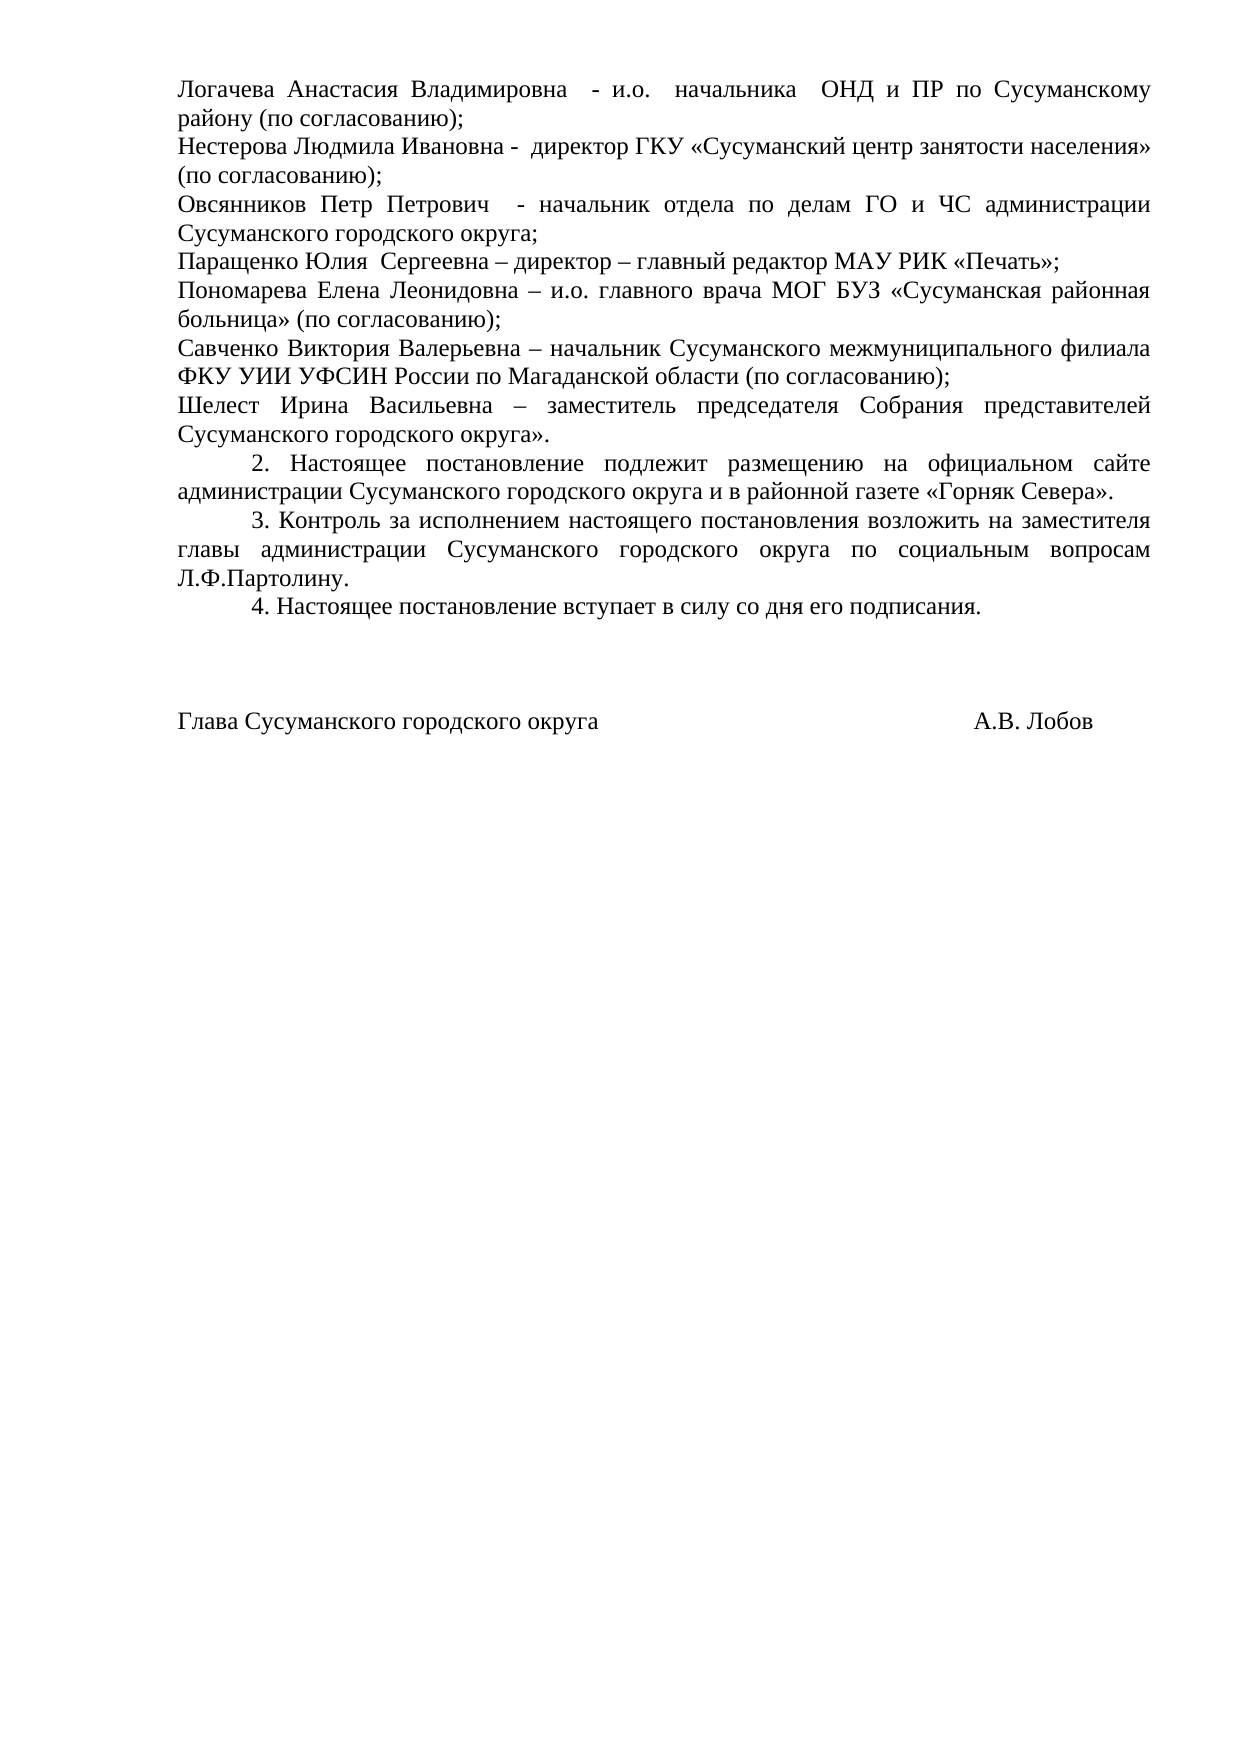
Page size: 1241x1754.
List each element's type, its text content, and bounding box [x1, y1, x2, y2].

text 3. Контроль за исполнением настоящего постановления возложить на заместителя главы администрации Сусуманского городского округа по социальным вопросам Л.Ф.Партолину. [177, 505, 1152, 591]
text Шелест Ирина Васильевна – заместитель председателя Собрания представителей Сусуманского городского округа». [177, 390, 1152, 448]
text 4. Настоящее постановление вступает в силу со дня его подписания. [177, 591, 1152, 620]
text Паращенко Юлия Сергеевна – директор – главный редактор МАУ РИК «Печать»; [177, 246, 1152, 275]
text Глава Сусуманского городского округа А.В. Лобов [177, 706, 1152, 735]
text Нестерова Людмила Ивановна - директор ГКУ «Сусуманский центр занятости населения» (по согласованию); [177, 131, 1152, 189]
text 2. Настоящее постановление подлежит размещению на официальном сайте администрации Сусуманского городского округа и в районной газете «Горняк Севера». [177, 448, 1152, 505]
text Пономарева Елена Леонидовна – и.о. главного врача МОГ БУЗ «Сусуманская районная больница» (по согласованию); [177, 275, 1152, 333]
text Логачева Анастасия Владимировна - и.о. начальника ОНД и ПР по Сусуманскому району (по согласованию); [177, 74, 1152, 131]
text Овсянников Петр Петрович - начальник отдела по делам ГО и ЧС администрации Сусуманского городского округа; [177, 189, 1152, 246]
text Савченко Виктория Валерьевна – начальник Сусуманского межмуниципального филиала ФКУ УИИ УФСИН России по Магаданской области (по согласованию); [177, 333, 1152, 390]
